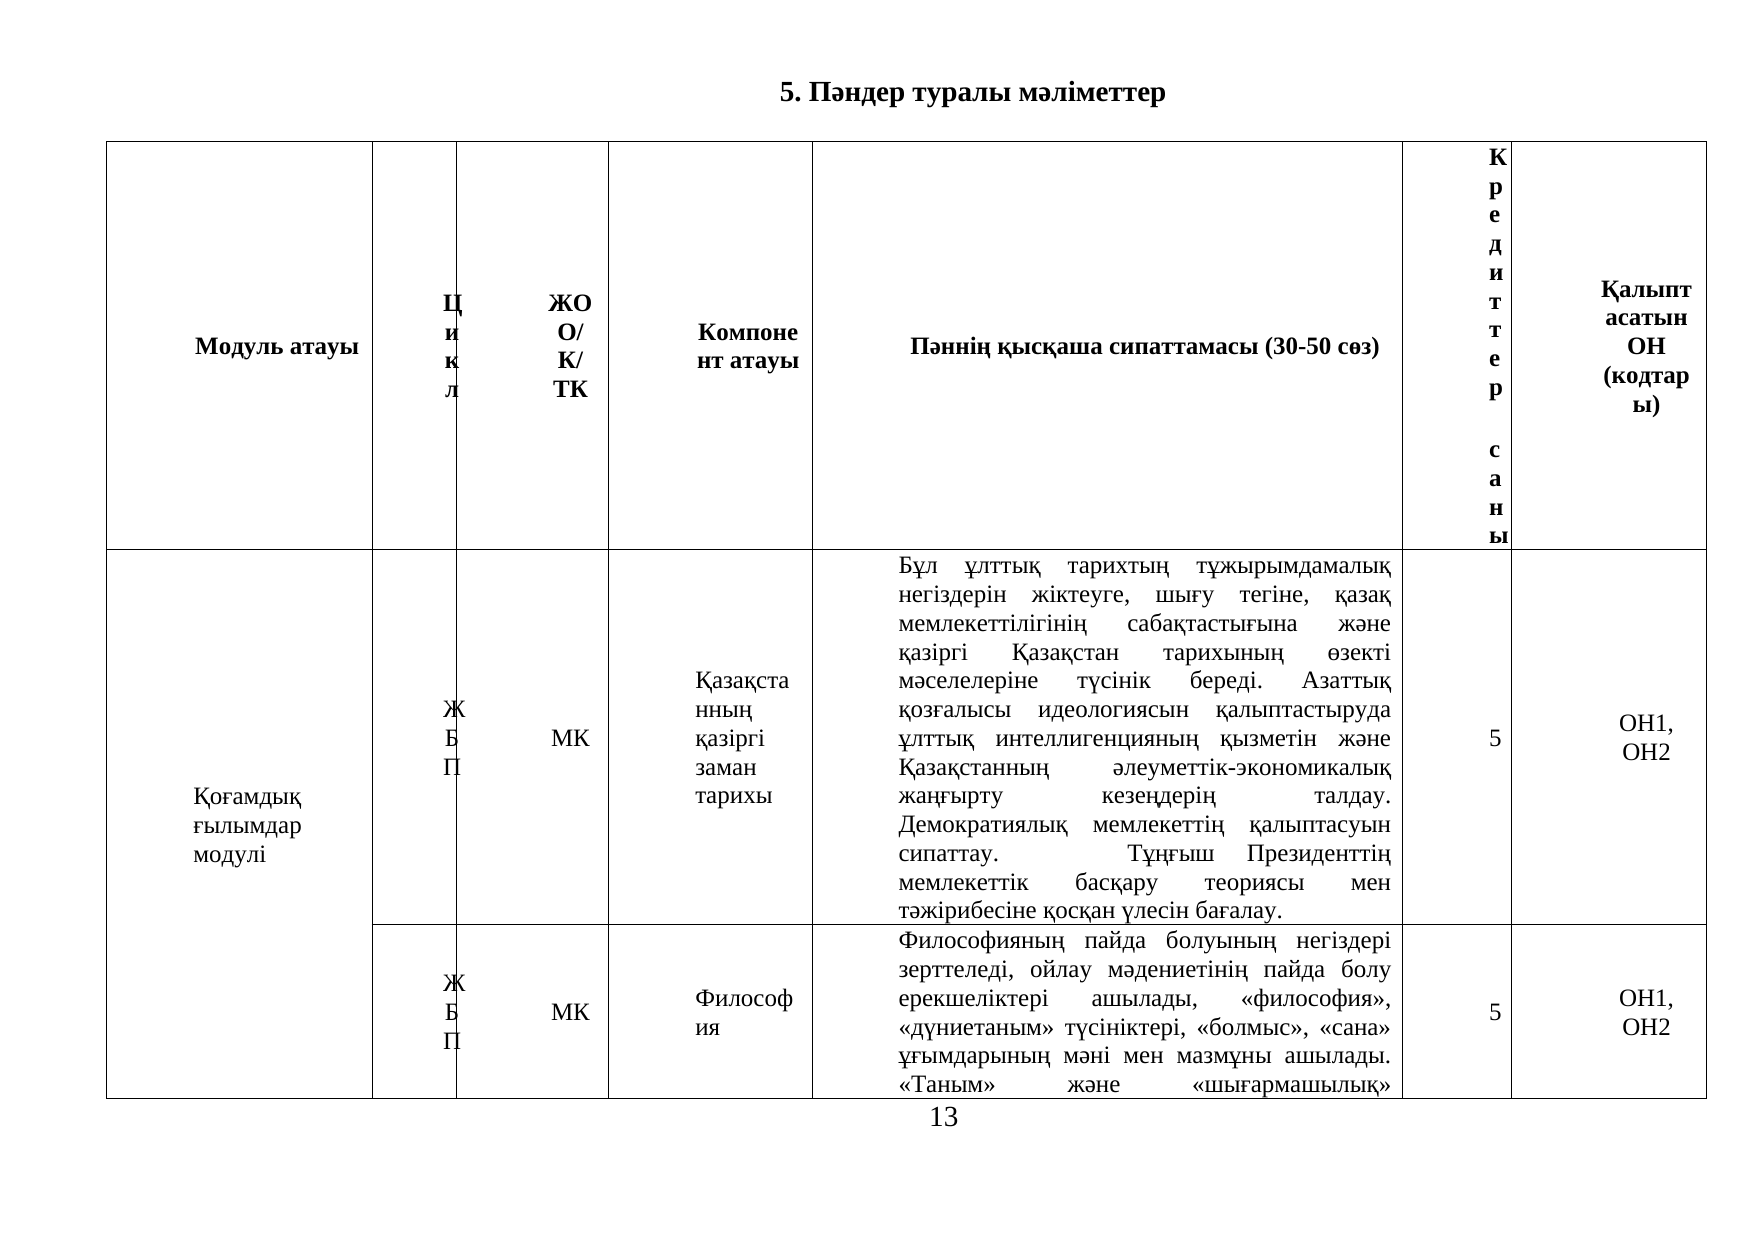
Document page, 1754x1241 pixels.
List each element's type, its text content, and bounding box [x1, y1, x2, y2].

table_cell ЖБП [373, 925, 456, 1098]
list 5. Пәндер туралы мәліметтер [177, 74, 1695, 107]
table_cell МК [457, 925, 608, 1098]
table_header ЖОО/К/ТК [457, 142, 608, 549]
table_cell Қоғамдық ғылымдар модулі [107, 550, 372, 1098]
table_cell Қазақстанның қазіргі заман тарихы [609, 550, 812, 924]
table_cell ЖБП [373, 550, 456, 924]
table_cell 5 [1403, 550, 1511, 924]
table_cell МК [457, 550, 608, 924]
table_header Цикл [373, 142, 456, 549]
table_cell Бұл ұлттық тарихтың тұжырымдамалық негіздерін жіктеуге, шығу тегіне, қазақ мемлекеттілігінің сабақтастығына және қазіргі Қазақстан тарихының өзекті мәселелеріне түсінік береді. Азаттық қозғалысы идеологиясын қалыптастыруда ұлттық интеллигенцияның қызметін және Қазақстанның әлеуметтік-экономикалық жаңғырту кезеңдерің талдау. Демократиялық мемлекеттің қалыптасуын сипаттау. Тұңғыш Президенттің мемлекеттік басқару теориясы мен тәжірибесіне қосқан үлесін бағалау. [813, 550, 1402, 924]
table_header Компонент атауы [609, 142, 812, 549]
table_cell 5 [1403, 925, 1511, 1098]
table_header Пәннің қысқаша сипаттамасы (30-50 сөз) [813, 142, 1402, 549]
table_cell ОН1, ОН2 [1512, 550, 1706, 924]
table_header Модуль атауы [107, 142, 372, 549]
table_cell Философия [609, 925, 812, 1098]
table_cell ОН1, ОН2 [1512, 925, 1706, 1098]
table_header Кредиттер саны [1403, 142, 1511, 549]
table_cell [813, 925, 1402, 1098]
table_header Қалыптасатын ОН (кодтары) [1512, 142, 1706, 549]
